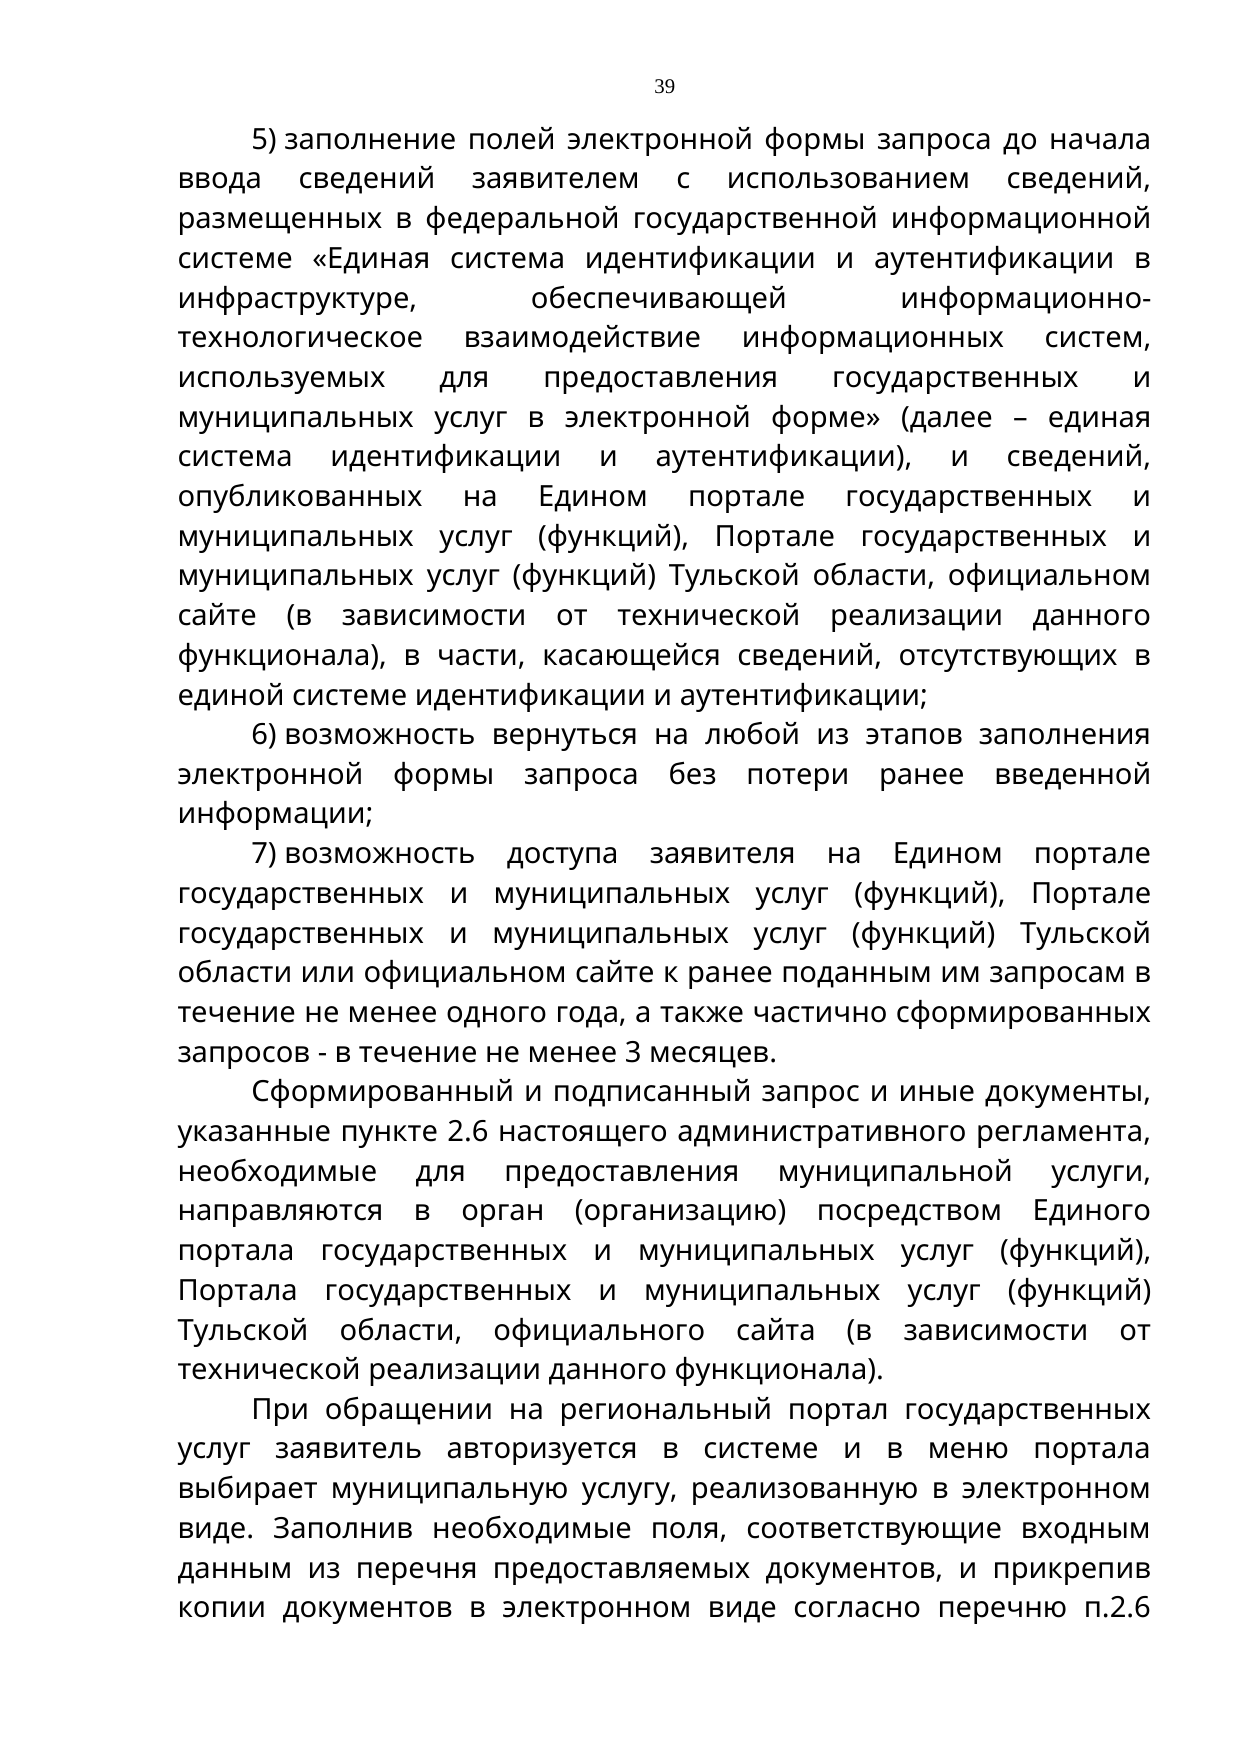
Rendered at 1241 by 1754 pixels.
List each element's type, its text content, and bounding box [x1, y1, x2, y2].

text Сформированный и подписанный запрос и иные документы, указанные пункте 2.6 настоящего административного регламента, необходимые для предоставления муниципальной услуги, направляются в орган (организацию) посредством Единого портала государственных и муниципальных услуг (функций), Портала государственных и муниципальных услуг (функций) Тульской области, официального сайта (в зависимости от технической реализации данного функционала). [177, 1071, 1152, 1388]
text 5) заполнение полей электронной формы запроса до начала ввода сведений заявителем с использованием сведений, размещенных в федеральной государственной информационной системе «Единая система идентификации и аутентификации в инфраструктуре, обеспечивающей информационно-технологическое взаимодействие информационных систем, используемых для предоставления государственных и муниципальных услуг в электронной форме» (далее – единая система идентификации и аутентификации), и сведений, опубликованных на Едином портале государственных и муниципальных услуг (функций), Портале государственных и муниципальных услуг (функций) Тульской области, официальном сайте (в зависимости от технической реализации данного функционала), в части, касающейся сведений, отсутствующих в единой системе идентификации и аутентификации; [177, 118, 1152, 713]
text 7) возможность доступа заявителя на Едином портале государственных и муниципальных услуг (функций), Портале государственных и муниципальных услуг (функций) Тульской области или официальном сайте к ранее поданным им запросам в течение не менее одного года, а также частично сформированных запросов - в течение не менее 3 месяцев. [177, 832, 1152, 1071]
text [177, 1388, 1152, 1626]
text 6) возможность вернуться на любой из этапов заполнения электронной формы запроса без потери ранее введенной информации; [177, 713, 1152, 832]
